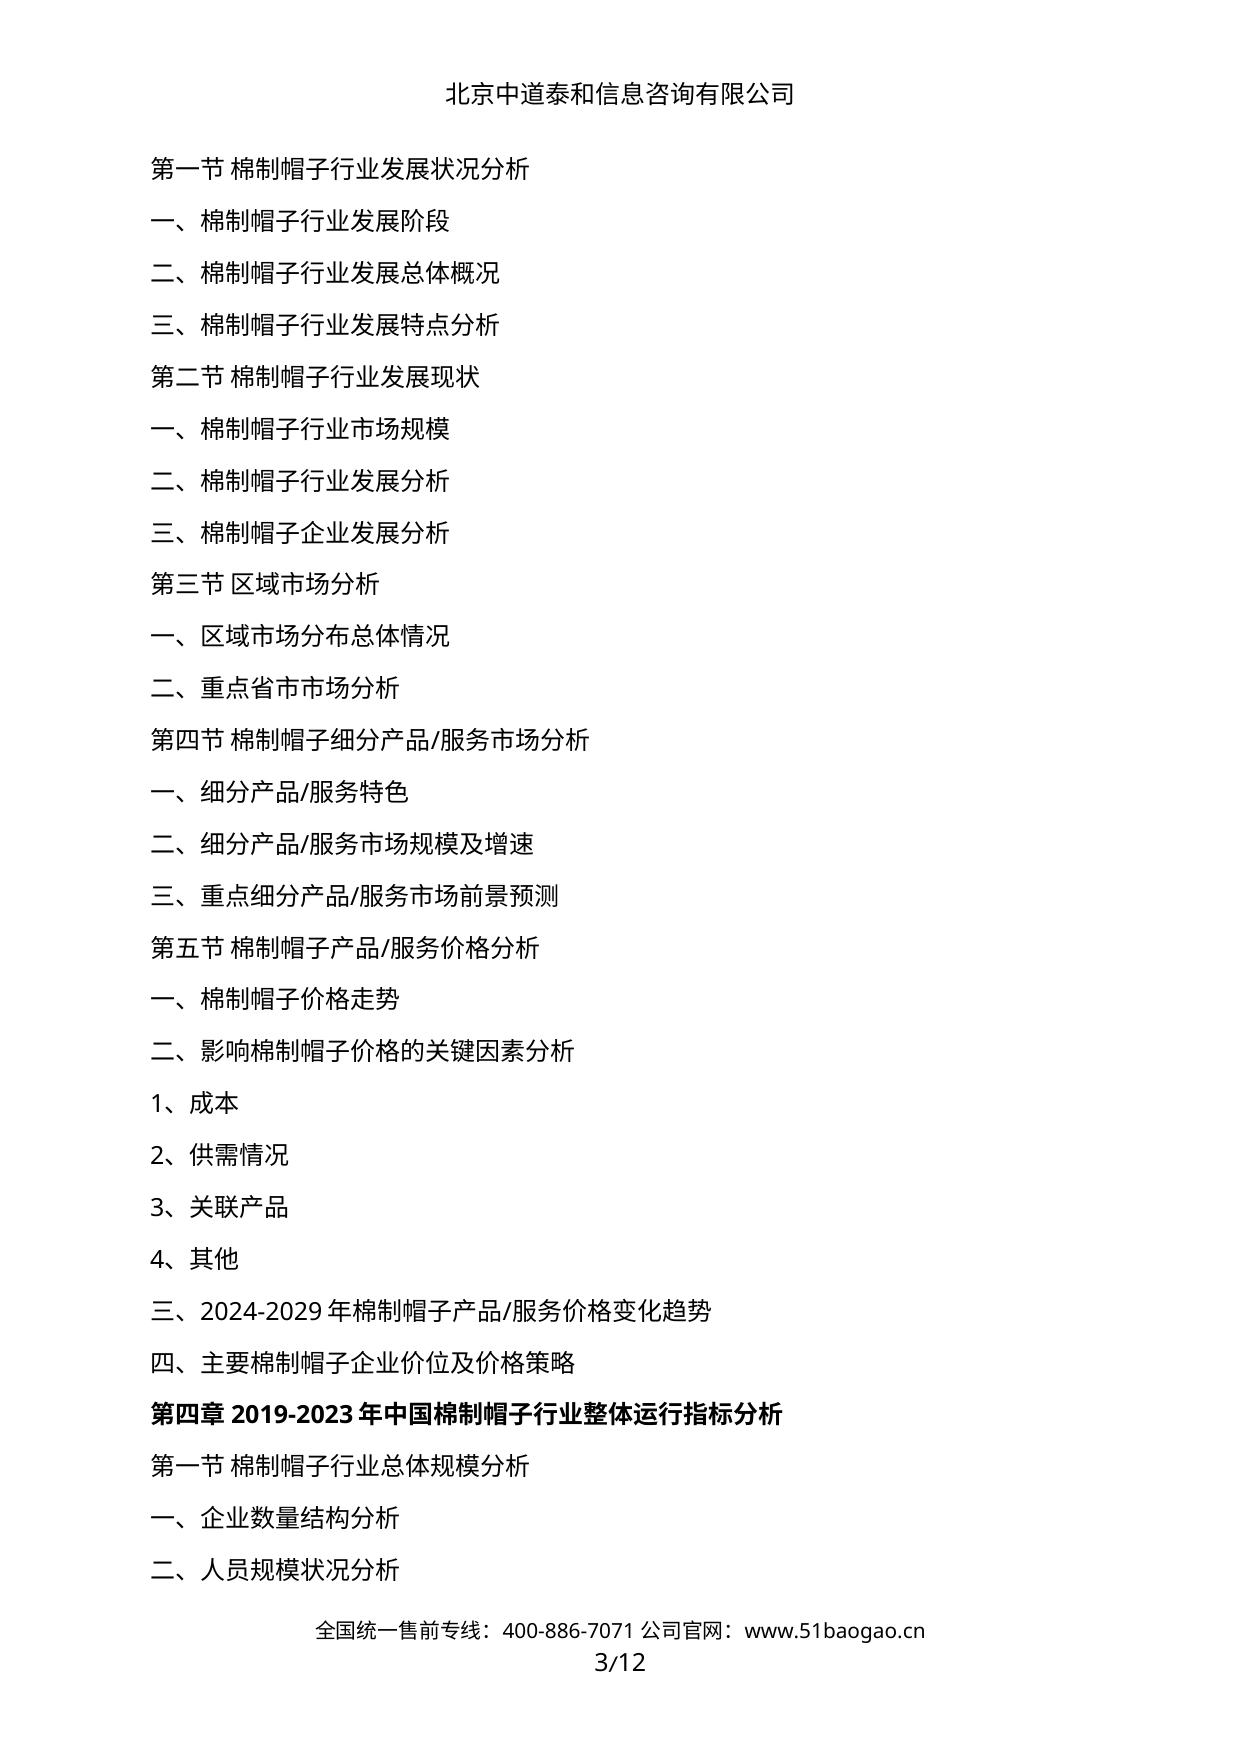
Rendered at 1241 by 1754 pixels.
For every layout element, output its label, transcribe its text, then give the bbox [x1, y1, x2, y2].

text 一、棉制帽子价格走势 [150, 980, 1090, 1016]
text 四、主要棉制帽子企业价位及价格策略 [150, 1343, 1090, 1379]
text 二、细分产品/服务市场规模及增速 [150, 824, 1090, 861]
text 一、企业数量结构分析 [150, 1499, 1090, 1535]
text 二、重点省市市场分析 [150, 669, 1090, 705]
text 1、成本 [150, 1084, 1090, 1120]
text 三、棉制帽子行业发展特点分析 [150, 306, 1090, 342]
text 三、2024-2029年棉制帽子产品/服务价格变化趋势 [150, 1291, 1090, 1327]
text 第四节 棉制帽子细分产品/服务市场分析 [150, 721, 1090, 757]
text 一、细分产品/服务特色 [150, 772, 1090, 809]
text 三、棉制帽子企业发展分析 [150, 513, 1090, 549]
text 二、人员规模状况分析 [150, 1551, 1090, 1587]
text 第一节 棉制帽子行业发展状况分析 [150, 150, 1090, 186]
text 三、重点细分产品/服务市场前景预测 [150, 876, 1090, 912]
text 第四章 2019-2023年中国棉制帽子行业整体运行指标分析 [150, 1395, 1090, 1431]
text 第二节 棉制帽子行业发展现状 [150, 357, 1090, 394]
text 二、棉制帽子行业发展分析 [150, 461, 1090, 497]
text 二、影响棉制帽子价格的关键因素分析 [150, 1032, 1090, 1068]
text 3、关联产品 [150, 1187, 1090, 1224]
text 一、棉制帽子行业发展阶段 [150, 202, 1090, 238]
text 2、供需情况 [150, 1136, 1090, 1172]
text 4、其他 [150, 1239, 1090, 1276]
text 二、棉制帽子行业发展总体概况 [150, 254, 1090, 290]
text 第三节 区域市场分析 [150, 565, 1090, 601]
text 第五节 棉制帽子产品/服务价格分析 [150, 928, 1090, 964]
text 一、区域市场分布总体情况 [150, 617, 1090, 653]
text 第一节 棉制帽子行业总体规模分析 [150, 1447, 1090, 1483]
text 一、棉制帽子行业市场规模 [150, 409, 1090, 446]
